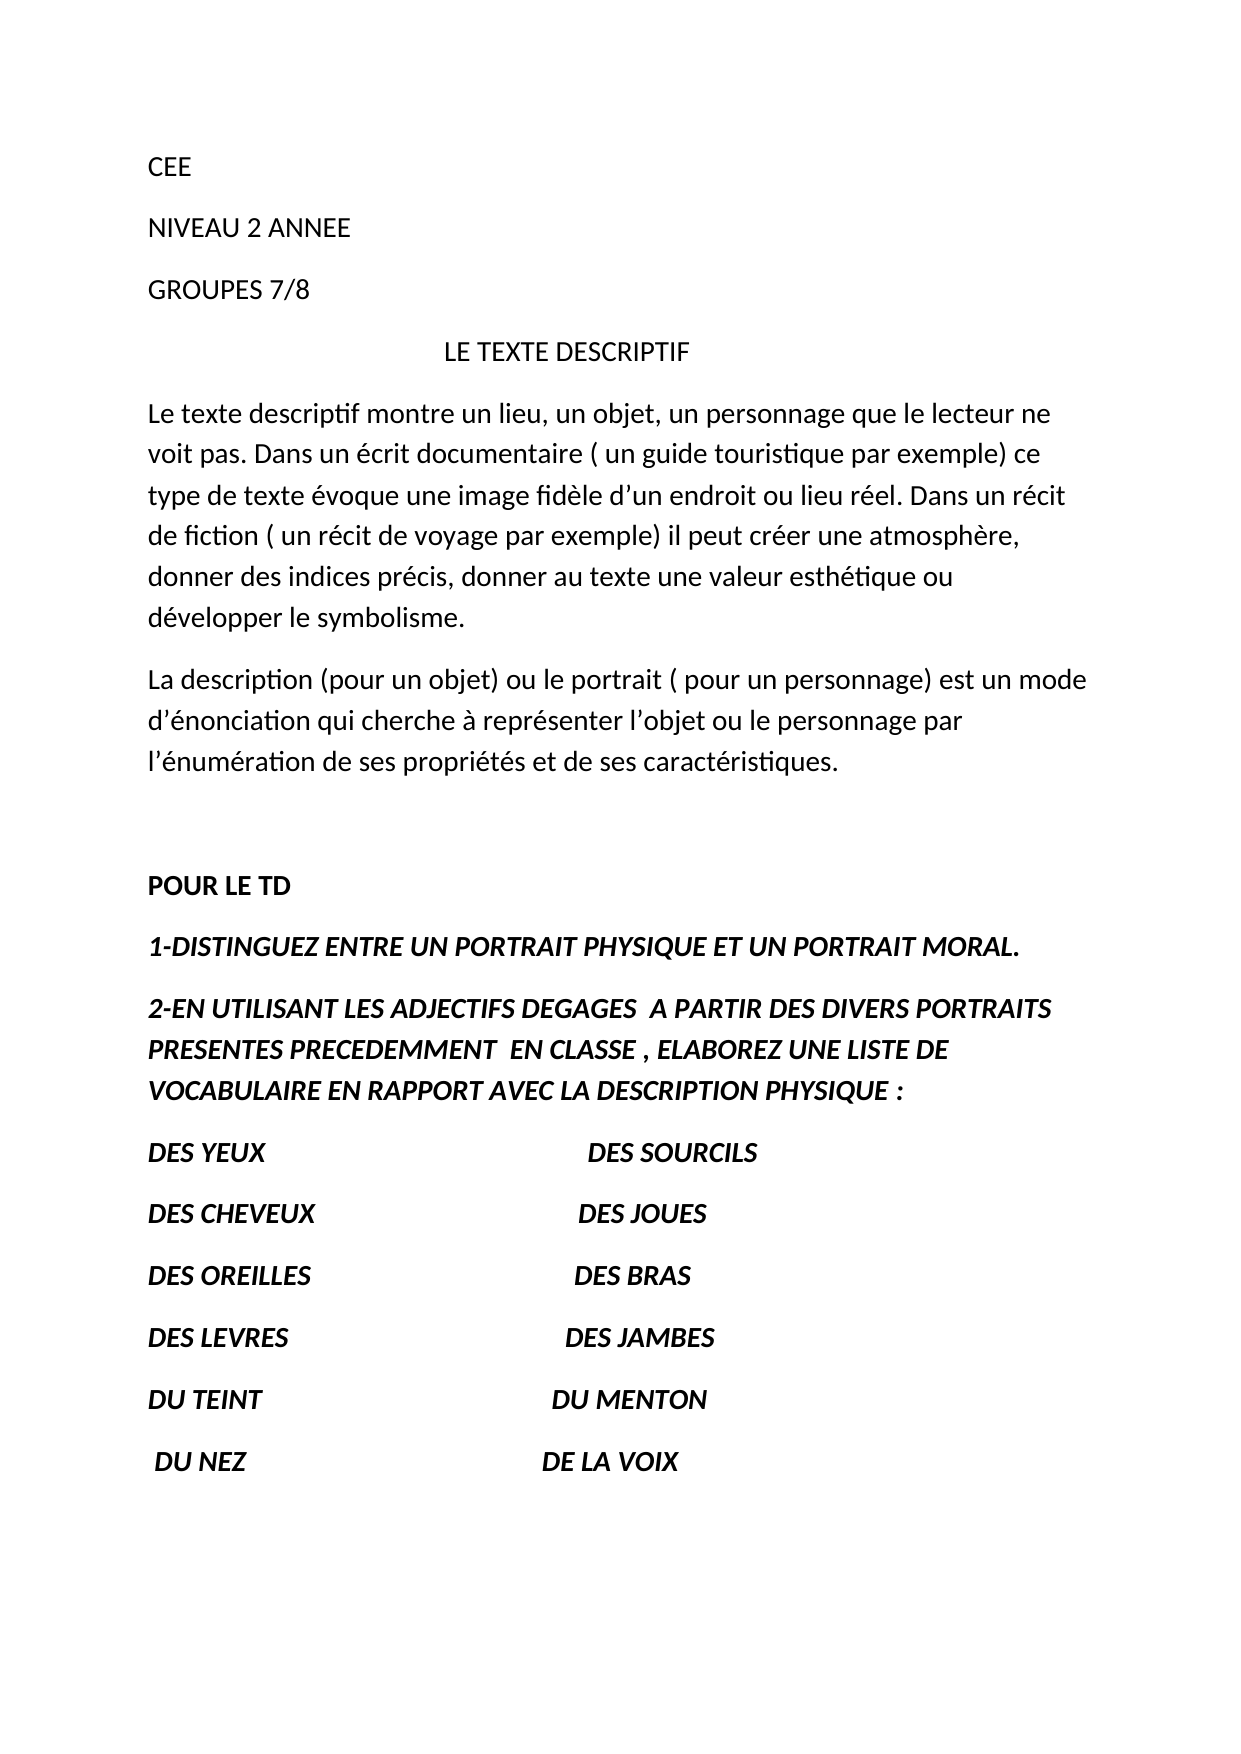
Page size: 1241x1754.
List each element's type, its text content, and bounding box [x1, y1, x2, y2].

text DES OREILLES DES BRAS [148, 1257, 1093, 1293]
text DU NEZ DE LA VOIX [148, 1443, 1093, 1478]
text DES LEVRES DES JAMBES [148, 1319, 1093, 1355]
text DU TEINT DU MENTON [148, 1381, 1093, 1416]
text GROUPES 7/8 [148, 271, 1093, 307]
text 1-DISTINGUEZ ENTRE UN PORTRAIT PHYSIQUE ET UN PORTRAIT MORAL. [148, 928, 1093, 964]
text La description (pour un objet) ou le portrait ( pour un personnage) est un mode d’énonciation qui cherche à représenter l’objet ou le personnage par l’énumération de ses propriétés et de ses caractéristiques. [148, 661, 1093, 779]
text DES CHEVEUX DES JOUES [148, 1196, 1093, 1231]
text POUR LE TD [148, 867, 1093, 902]
text LE TEXTE DESCRIPTIF [148, 333, 1093, 368]
text DES YEUX DES SOURCILS [148, 1134, 1093, 1169]
text CEE [148, 148, 1093, 183]
text 2-EN UTILISANT LES ADJECTIFS DEGAGES A PARTIR DES DIVERS PORTRAITS PRESENTES PRECEDEMMENT EN CLASSE , ELABOREZ UNE LISTE DE VOCABULAIRE EN RAPPORT AVEC LA DESCRIPTION PHYSIQUE : [148, 990, 1093, 1108]
text Le texte descriptif montre un lieu, un objet, un personnage que le lecteur ne voit pas. Dans un écrit documentaire ( un guide touristique par exemple) ce type de texte évoque une image fidèle d’un endroit ou lieu réel. Dans un récit de fiction ( un récit de voyage par exemple) il peut créer une atmosphère, donner des indices précis, donner au texte une valeur esthétique ou développer le symbolisme. [148, 395, 1093, 635]
text NIVEAU 2 ANNEE [148, 209, 1093, 245]
